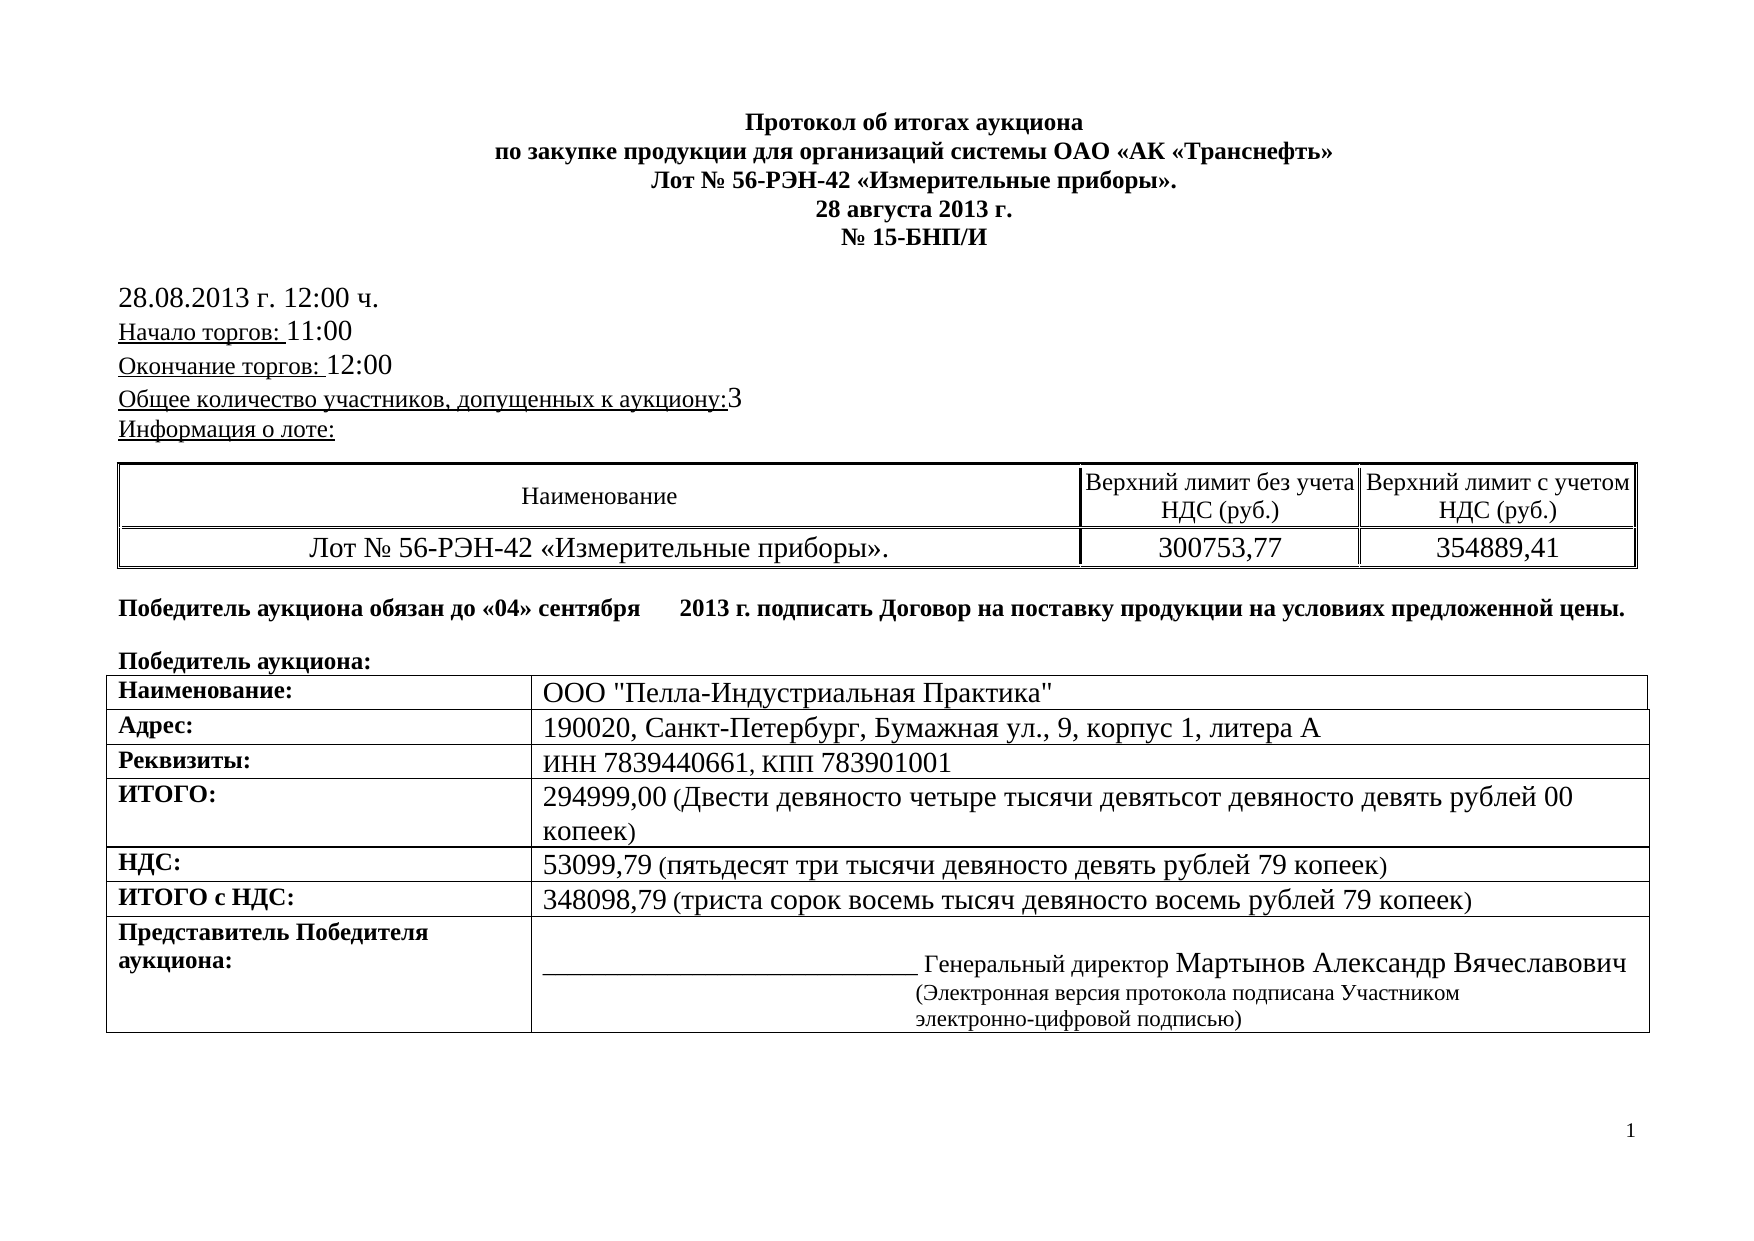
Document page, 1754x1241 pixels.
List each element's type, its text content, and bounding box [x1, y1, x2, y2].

table_header [532, 676, 1647, 709]
title № [118, 222, 1636, 251]
table_cell () [532, 779, 1649, 846]
title Протокол об итогах аукциона [118, 107, 1636, 136]
text Победитель аукциона обязан до «04» сентября 2013 г. подписать Договор на поставку продукции на условиях предложенной цены. [118, 593, 1636, 622]
table_cell ИНН , КПП [532, 745, 1649, 778]
table_cell [1080, 529, 1360, 566]
text Общее количество участников, допущенных к аукциону: [118, 381, 1636, 414]
text Окончание торгов: [118, 347, 1636, 381]
table_cell ______________________________ Генеральный директор (Электронная версия протокола подписана Участником электронно-цифровой подписью) [532, 917, 1649, 1032]
text Победитель аукциона: [118, 646, 1636, 674]
table_cell [1360, 526, 1636, 566]
title по закупке продукции для организаций системы ОАО «АК «Транснефть» [118, 136, 1636, 165]
table_header Верхний лимит с учетом НДС (руб.) [1360, 465, 1634, 526]
table_header Наименование [120, 465, 1080, 526]
table_cell ИТОГО: [107, 779, 531, 846]
text Начало торгов: [118, 313, 1636, 347]
table_cell [532, 710, 1649, 744]
table_cell () [532, 882, 1649, 916]
table_cell НДС: [107, 848, 531, 881]
table_cell ИТОГО с НДС: [107, 882, 531, 916]
table_cell Адрес: [107, 710, 531, 744]
table_cell () [532, 848, 1649, 881]
table_cell Представитель Победителя аукциона: [107, 917, 531, 1032]
table_cell [118, 526, 1080, 566]
table_cell Реквизиты: [107, 745, 531, 778]
text Информация о лоте: [118, 414, 1636, 443]
table_header Верхний лимит без учета НДС (руб.) [1080, 465, 1360, 526]
table_header Наименование: [107, 676, 531, 709]
